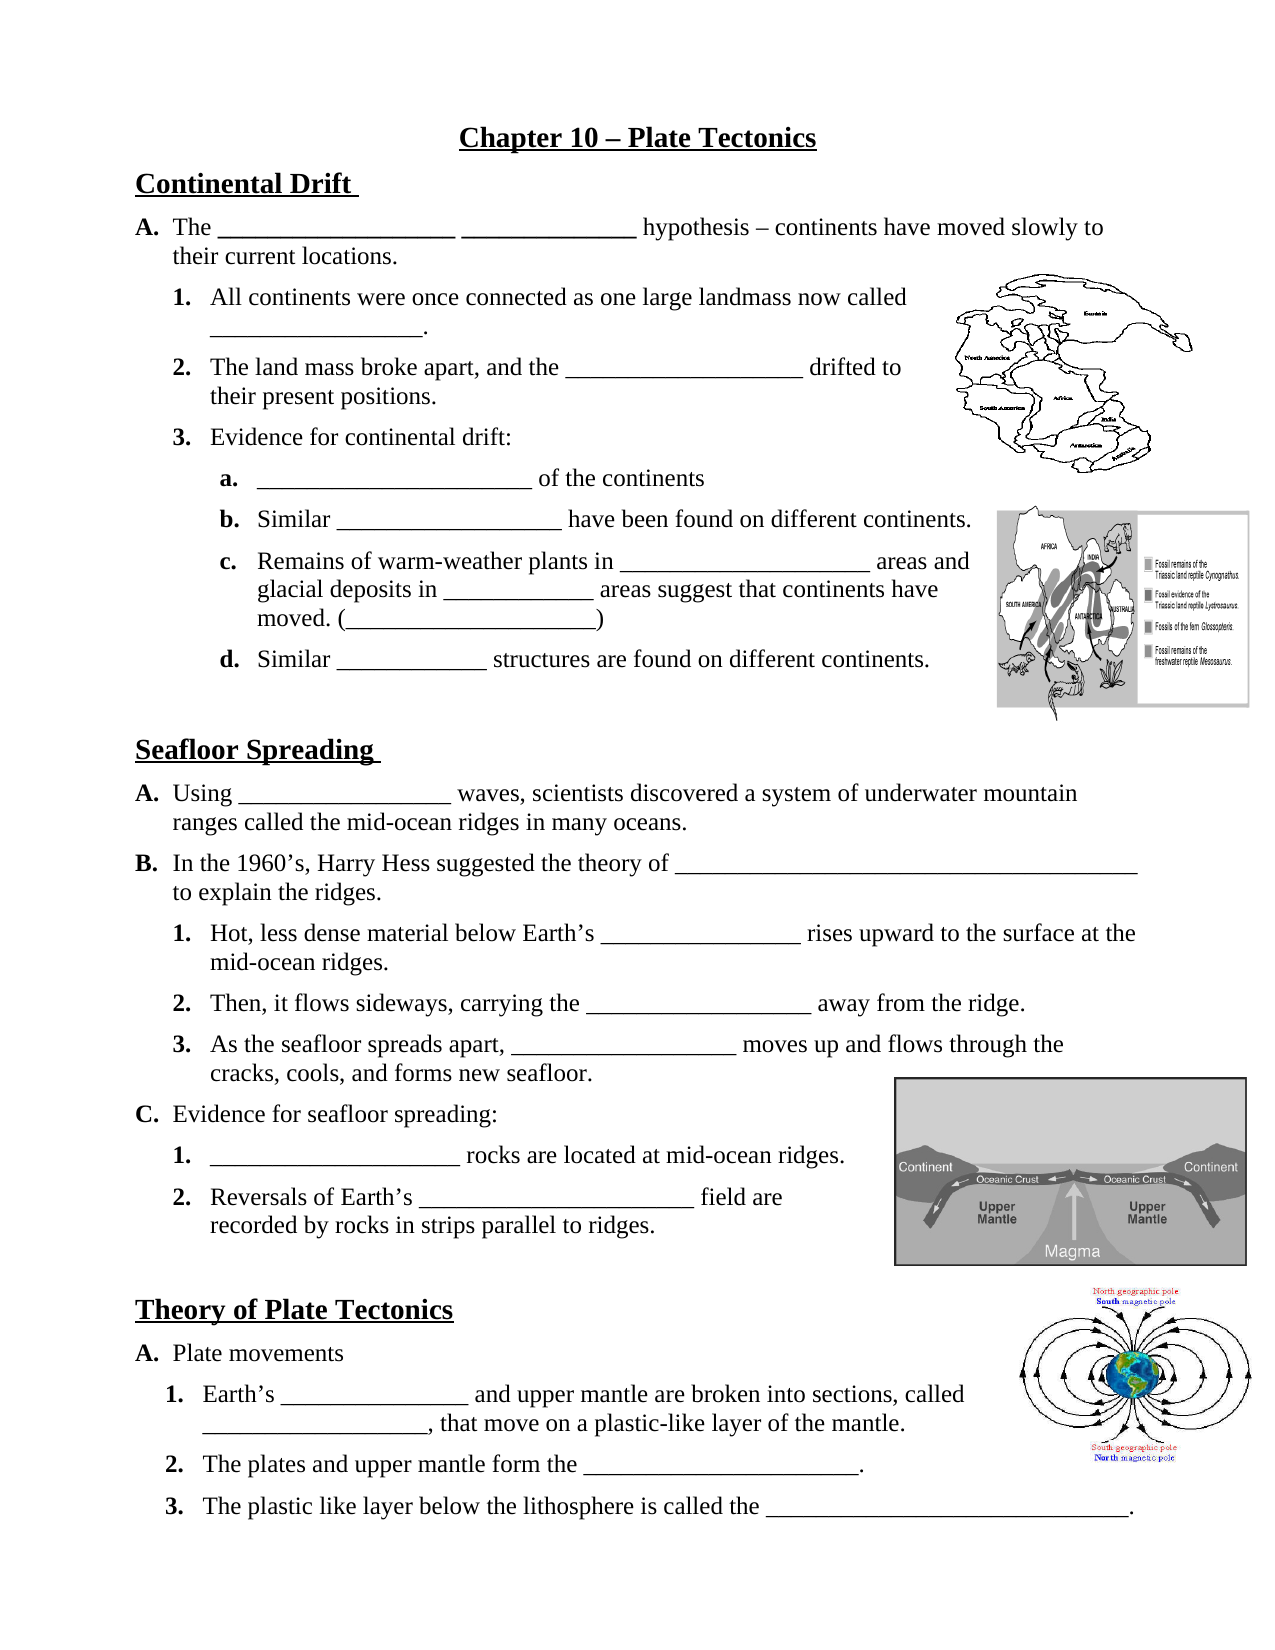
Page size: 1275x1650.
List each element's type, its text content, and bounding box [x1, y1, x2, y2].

list Plate movements [135, 1338, 1009, 1367]
list Earth’s _______________ and upper mantle are broken into sections, called __________________, that move on a plastic-like layer of the mantle. [165, 1379, 1009, 1437]
list Reversals of Earth’s ______________________ field are recorded by rocks in strips parallel to ridges. [172, 1182, 894, 1239]
list Denser plates sink under less _______________ plates [894, 1077, 1247, 1266]
text Continental Drift [135, 166, 1140, 199]
list The ___________________ ______________ hypothesis – continents have moved slowly to their current locations. [135, 212, 1140, 269]
list The plastic like layer below the lithosphere is called the _____________________________. [165, 1491, 1140, 1519]
list ____________________ rocks are located at mid-ocean ridges. [172, 1140, 894, 1169]
list Remains of warm-weather plants in ____________________ areas and glacial deposits in ____________ areas suggest that continents have moved. (____________________) [219, 546, 996, 632]
list Similar ____________ structures are found on different continents. [219, 644, 996, 673]
text Theory of Plate Tectonics [135, 1292, 1009, 1326]
list Using _________________ waves, scientists discovered a system of underwater mountain ranges called the mid-ocean ridges in many oceans. [135, 778, 1140, 835]
list All continents were once connected as one large landmass now called _________________. [172, 282, 928, 339]
list As the seafloor spreads apart, __________________ moves up and flows through the cracks, cools, and forms new seafloor. [172, 1029, 1140, 1087]
list Evidence for seafloor spreading: [135, 1099, 894, 1128]
list Then, it flows sideways, carrying the __________________ away from the ridge. [172, 988, 1140, 1017]
list Hot, less dense material below Earth’s ________________ rises upward to the surface at the mid-ocean ridges. [172, 918, 1140, 975]
list The plates and upper mantle form the ______________________. [165, 1449, 1140, 1478]
list Similar __________________ have been found on different continents. [219, 504, 1140, 533]
picture [1009, 1283, 1266, 1468]
list The land mass broke apart, and the ___________________ drifted to their present positions. [172, 352, 928, 409]
list ______________________ of the continents [219, 463, 1140, 492]
list Evidence for continental drift: [172, 422, 928, 451]
text Seafloor Spreading [135, 732, 1140, 765]
text Chapter 10 – Plate Tectonics [135, 120, 1140, 153]
list In the 1960’s, Harry Hess suggested the theory of _____________________________________ to explain the ridges. [135, 848, 1140, 905]
